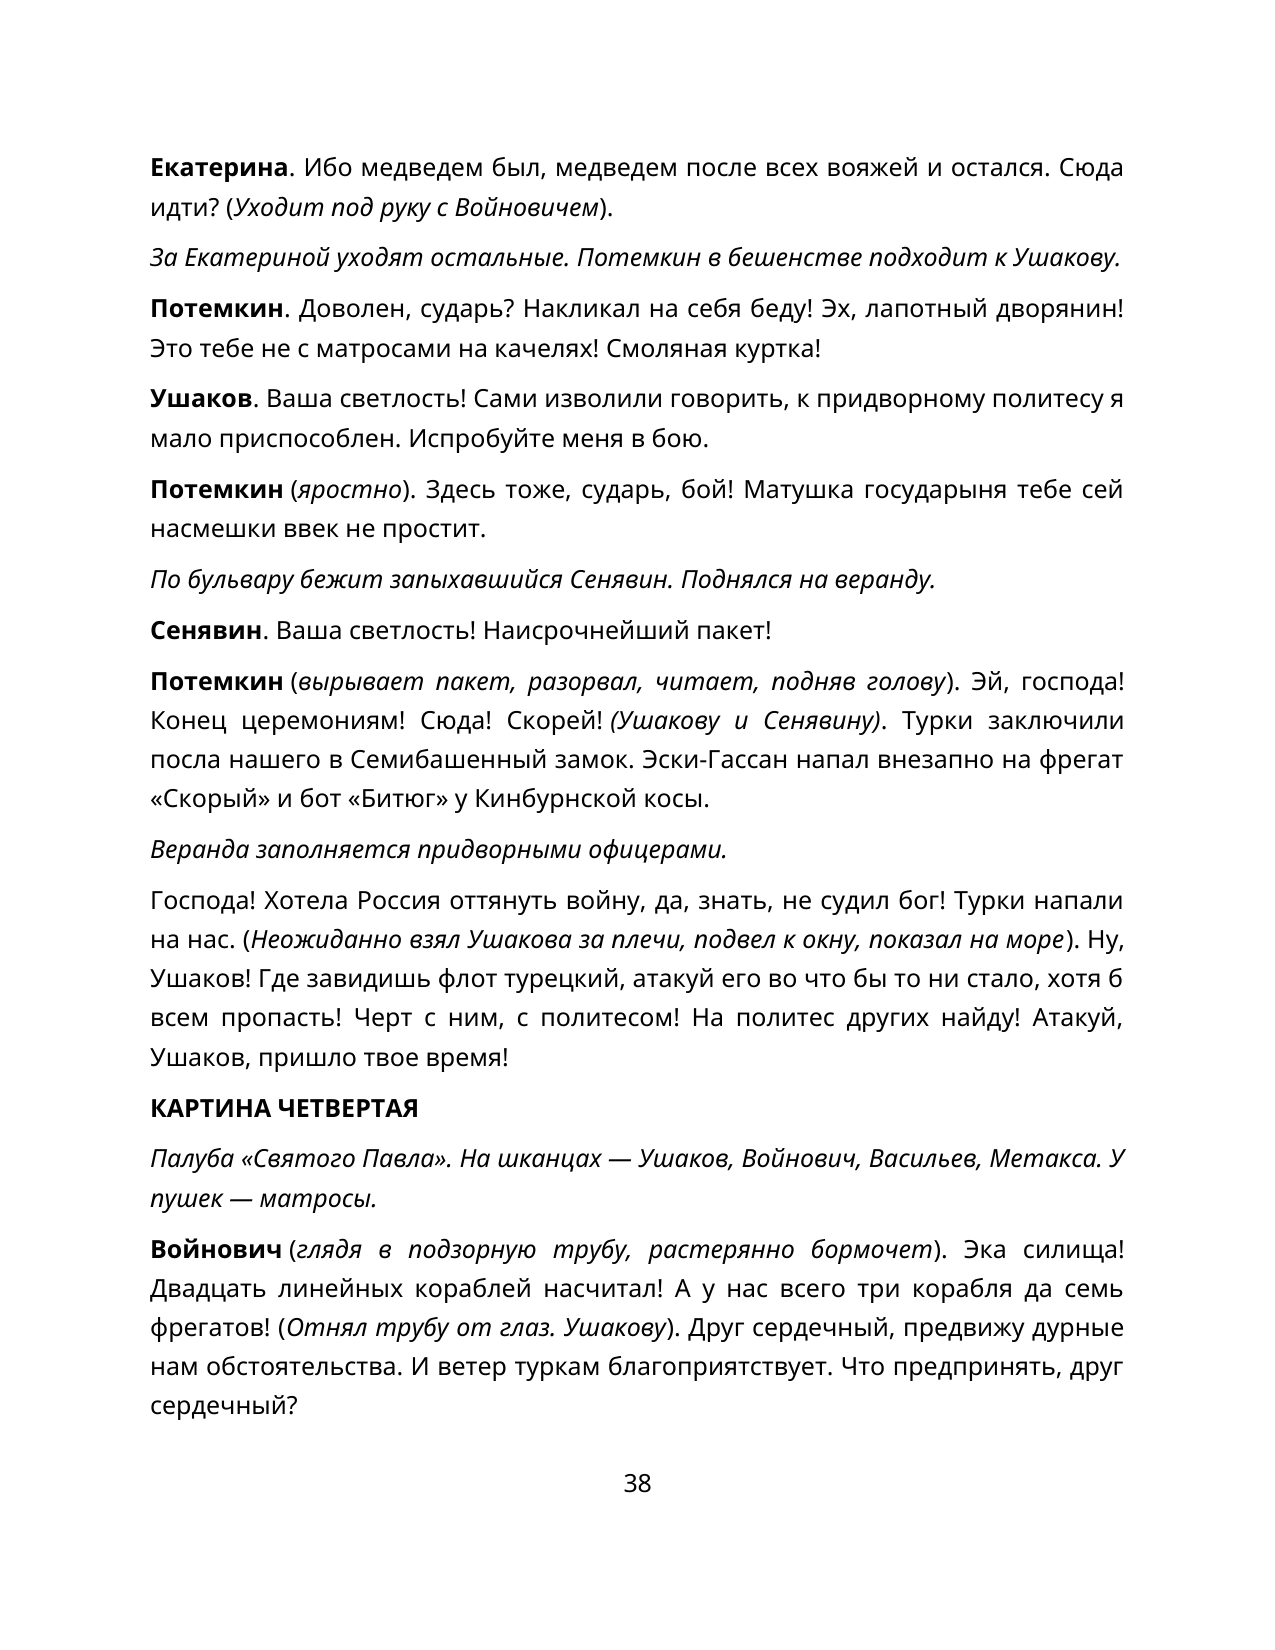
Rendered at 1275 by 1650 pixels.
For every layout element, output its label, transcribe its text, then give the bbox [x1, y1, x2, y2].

text За Екатериной уходят остальные. Потемкин в бешенстве подходит к Ушакову. [150, 240, 1125, 274]
text Екатерина. Ибо медведем был, медведем после всех вояжей и остался. Сюда идти? (Уходит под руку с Войновичем). [150, 150, 1125, 223]
text Веранда заполняется придворными офицерами. [150, 832, 1125, 866]
text КАРТИНА ЧЕТВЕРТАЯ [150, 1090, 1125, 1124]
text Ушаков. Ваша светлость! Сами изволили говорить, к придворному политесу я мало приспособлен. Испробуйте меня в бою. [150, 381, 1125, 454]
text Потемкин (яростно). Здесь тоже, сударь, бой! Матушка государыня тебе сей насмешки ввек не простит. [150, 471, 1125, 544]
text Палуба «Святого Павла». На шканцах — Ушаков, Войнович, Васильев, Метакса. У пушек — матросы. [150, 1141, 1125, 1214]
text По бульвару бежит запыхавшийся Сенявин. Поднялся на веранду. [150, 561, 1125, 595]
text Потемкин. Доволен, сударь? Накликал на себя беду! Эх, лапотный дворянин! Это тебе не с матросами на качелях! Смоляная куртка! [150, 291, 1125, 364]
text Потемкин (вырывает пакет, разорвал, читает, подняв голову). Эй, господа! Конец церемониям! Сюда! Скорей! (Ушакову и Сенявину). Турки заключили посла нашего в Семибашенный замок. Эски-Гассан напал внезапно на фрегат «Скорый» и бот «Битюг» у Кинбурнской косы. [150, 663, 1125, 815]
text Сенявин. Ваша светлость! Наисрочнейший пакет! [150, 612, 1125, 646]
text Войнович (глядя в подзорную трубу, растерянно бормочет). Эка силища! Двадцать линейных кораблей насчитал! А у нас всего три корабля да семь фрегатов! (Отнял трубу от глаз. Ушакову). Друг сердечный, предвижу дурные нам обстоятельства. И ветер туркам благоприятствует. Что предпринять, друг сердечный? [150, 1231, 1125, 1422]
text Господа! Хотела Россия оттянуть войну, да, знать, не судил бог! Турки напали на нас. (Неожиданно взял Ушакова за плечи, подвел к окну, показал на море). Ну, Ушаков! Где завидишь флот турецкий, атакуй его во что бы то ни стало, хотя б всем пропасть! Черт с ним, с политесом! На политес других найду! Атакуй, Ушаков, пришло твое время! [150, 883, 1125, 1073]
